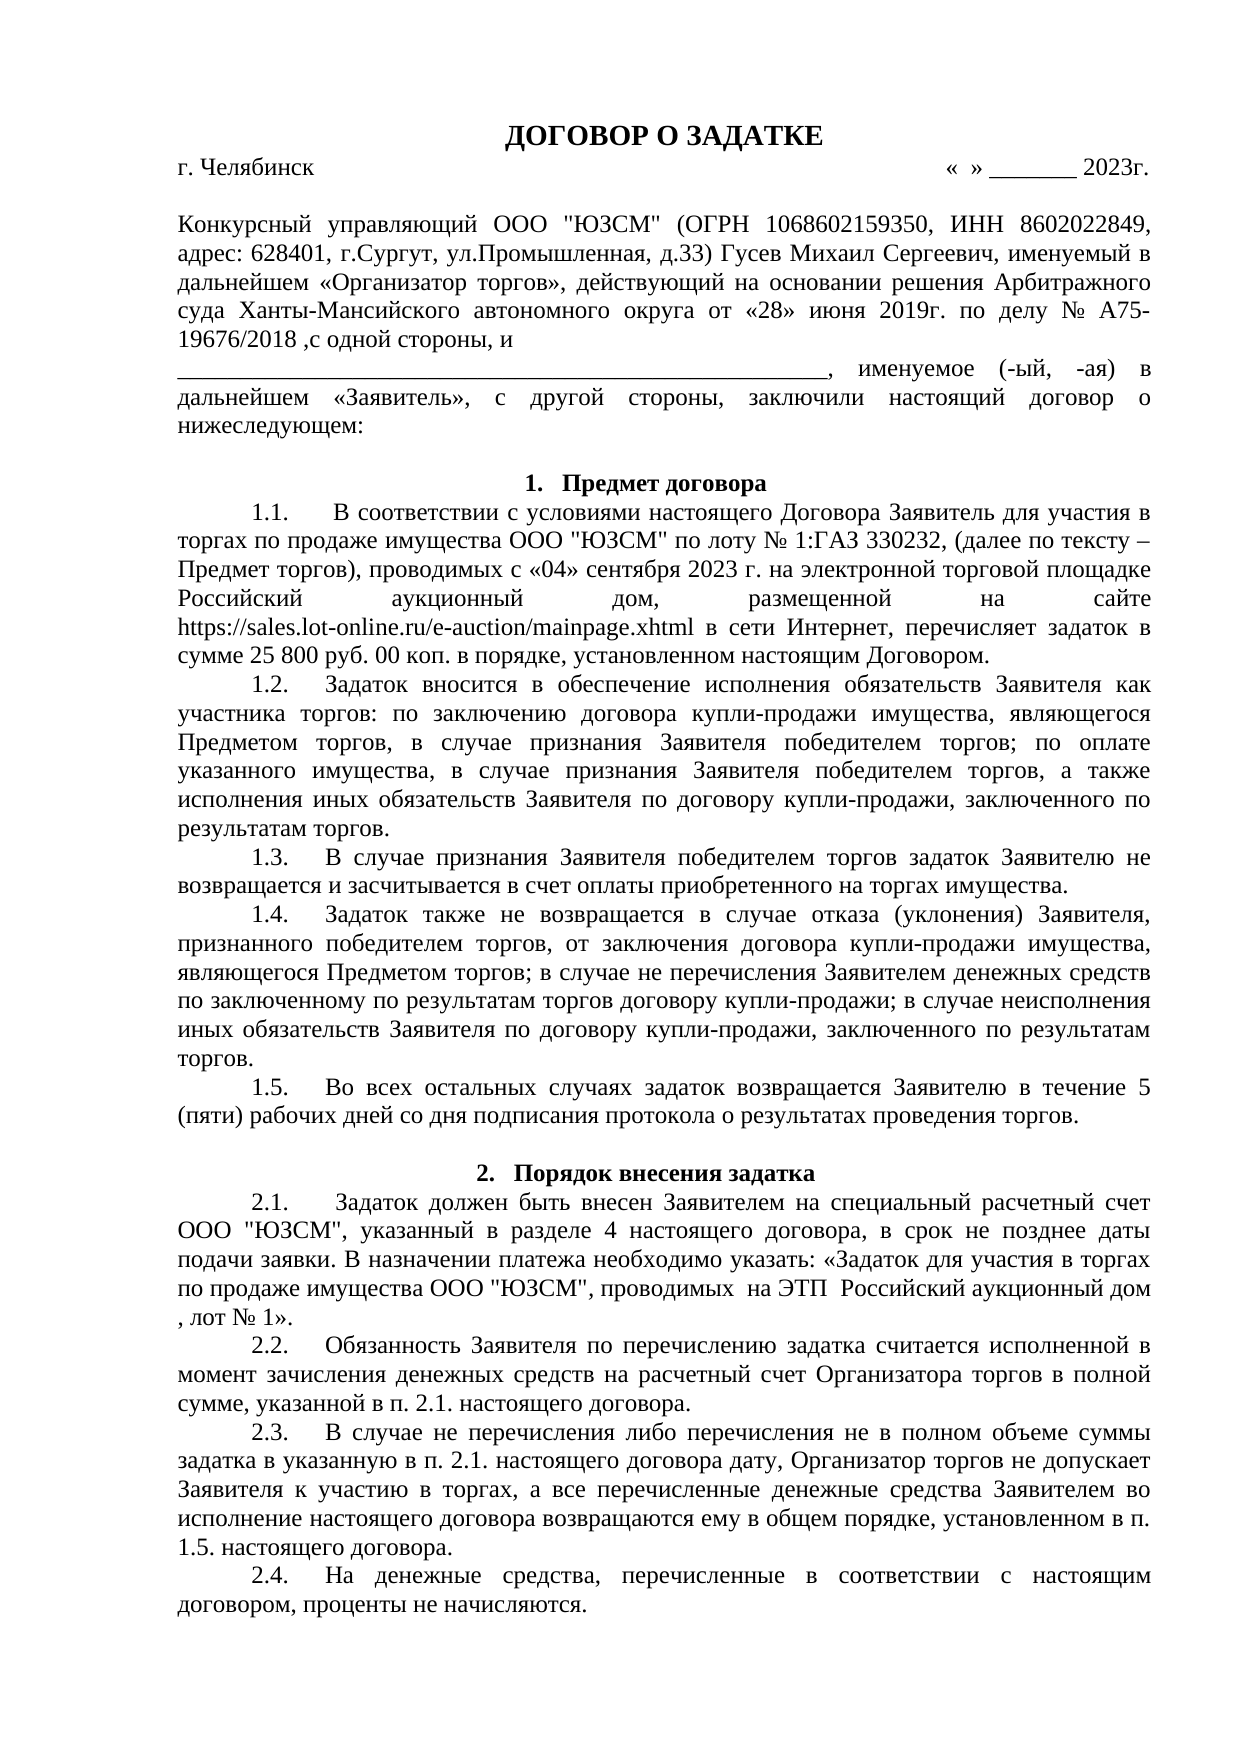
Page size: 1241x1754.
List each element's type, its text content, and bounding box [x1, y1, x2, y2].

list Обязанность Заявителя по перечислению задатка считается исполненной в момент зачисления денежных средств на расчетный счет Организатора торгов в полной сумме, указанной в п. 2.1. настоящего договора. [177, 1330, 1152, 1417]
list Задаток также не возвращается в случае отказа (уклонения) Заявителя, признанного победителем торгов, от заключения договора купли-продажи имущества, являющегося Предметом торгов; в случае не перечисления Заявителем денежных средств по заключенному по результатам торгов договору купли-продажи; в случае неисполнения иных обязательств Заявителя по договору купли-продажи, заключенного по результатам торгов. [177, 899, 1152, 1072]
list Порядок внесения задатка [140, 1158, 1152, 1187]
list В случае признания Заявителя победителем торгов задаток Заявителю не возвращается и засчитывается в счет оплаты приобретенного на торгах имущества. [177, 842, 1152, 899]
text ДОГОВОР О ЗАДАТКЕ [177, 118, 1152, 152]
list Во всех остальных случаях задаток возвращается Заявителю в течение 5 (пяти) рабочих дней со дня подписания протокола о результатах проведения торгов. [177, 1072, 1152, 1129]
text г. Челябинск « » _______ 2023г. [177, 152, 1152, 180]
list Предмет договора [140, 468, 1152, 497]
list Задаток вносится в обеспечение исполнения обязательств Заявителя как участника торгов: по заключению договора купли-продажи имущества, являющегося Предметом торгов, в случае признания Заявителя победителем торгов; по оплате указанного имущества, в случае признания Заявителя победителем торгов, а также исполнения иных обязательств Заявителя по договору купли-продажи, заключенного по результатам торгов. [177, 669, 1152, 842]
text Конкурсный управляющий ООО "ЮЗСМ" (ОГРН 1068602159350, ИНН 8602022849, адрес: 628401, г.Сургут, ул.Промышленная, д.33) Гусев Михаил Сергеевич, именуемый в дальнейшем «Организатор торгов», действующий на основании решения Арбитражного суда Ханты-Мансийского автономного округа от «28» июня 2019г. по делу № А75-19676/2018 ,с одной стороны, и ____________________________________________________, именуемое (-ый, -ая) в дальнейшем «Заявитель», с другой стороны, заключили настоящий договор о нижеследующем: [177, 209, 1152, 439]
list Задаток должен быть внесен Заявителем на специальный расчетный счет ООО "ЮЗСМ", указанный в разделе 4 настоящего договора, в срок не позднее даты подачи заявки. В назначении платежа необходимо указать: «Задаток для участия в торгах по продаже имущества ООО "ЮЗСМ", проводимых на ЭТП Российский аукционный дом , лот № 1». [177, 1187, 1152, 1330]
list В случае не перечисления либо перечисления не в полном объеме суммы задатка в указанную в п. 2.1. настоящего договора дату, Организатор торгов не допускает Заявителя к участию в торгах, а все перечисленные денежные средства Заявителем во исполнение настоящего договора возвращаются ему в общем порядке, установленном в п. 1.5. настоящего договора. [177, 1417, 1152, 1560]
list На денежные средства, перечисленные в соответствии с настоящим договором, проценты не начисляются. [177, 1560, 1152, 1618]
list В соответствии с условиями настоящего Договора Заявитель для участия в торгах по продаже имущества ООО "ЮЗСМ" по лоту № 1:ГАЗ 330232, (далее по тексту – Предмет торгов), проводимых c «04» сентября 2023 г. на электронной торговой площадке Российский аукционный дом, размещенной на сайте https://sales.lot-online.ru/e-auction/mainpage.xhtml в сети Интернет, перечисляет задаток в сумме 25 800 руб. 00 коп. в порядке, установленном настоящим Договором. [177, 497, 1152, 669]
